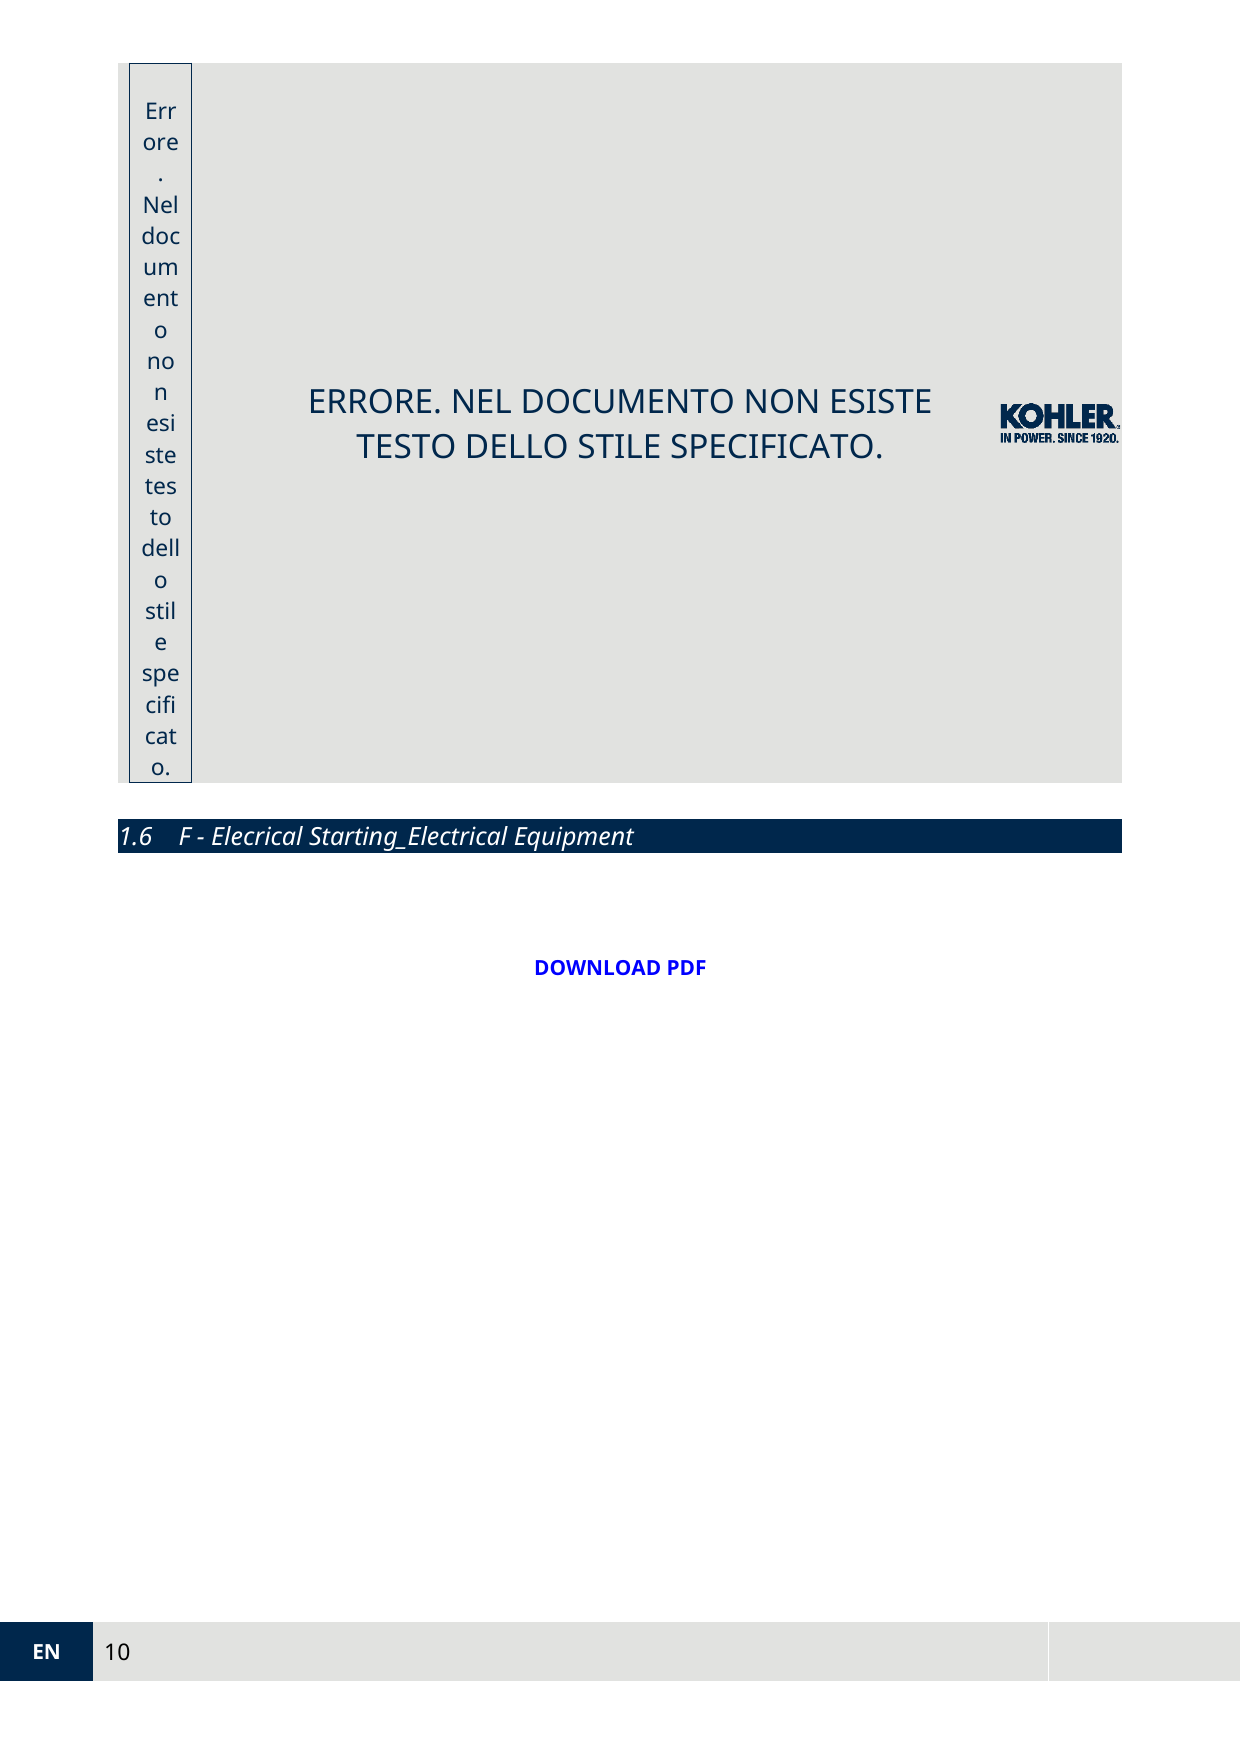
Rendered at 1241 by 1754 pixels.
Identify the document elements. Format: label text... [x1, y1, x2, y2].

table_header DOWNLOAD PDF [118, 872, 1122, 1062]
picture [1000, 403, 1121, 443]
subtitle F - Elecrical Starting_Electrical Equipment [118, 819, 1122, 853]
